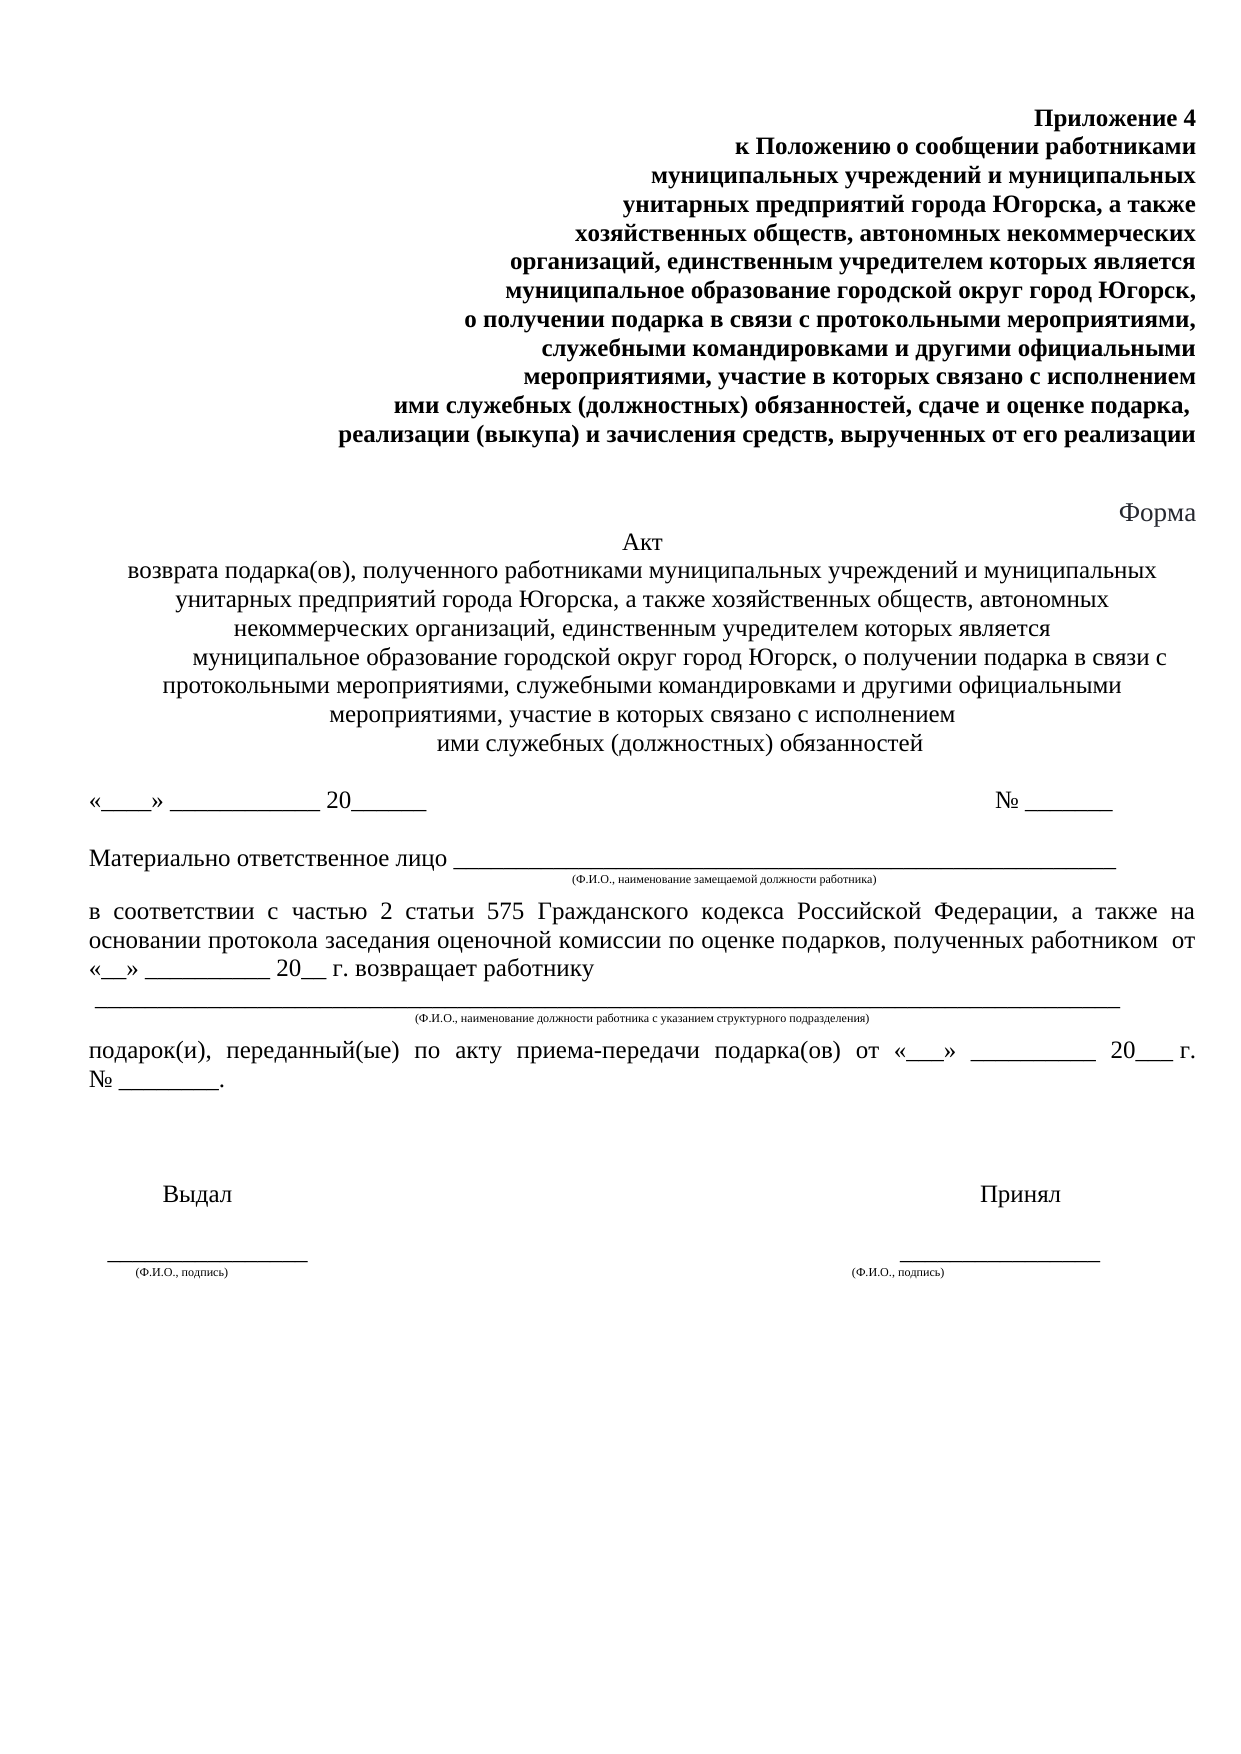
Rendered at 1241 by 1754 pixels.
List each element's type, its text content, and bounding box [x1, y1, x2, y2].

text Выдал Принял [88, 1179, 1196, 1207]
text муниципальное образование городской округ город Югорск, [88, 275, 1196, 304]
text «____» ____________ 20______ № _______ [88, 786, 1196, 814]
text Акт возврата подарка(ов), полученного работниками муниципальных учреждений и муниципальных унитарных предприятий города Югорска, а также хозяйственных обществ, автономных некоммерческих организаций, единственным учредителем которых является [88, 527, 1196, 642]
text организаций, единственным учредителем которых является [88, 246, 1196, 275]
text ими служебных (должностных) обязанностей [88, 728, 1196, 757]
text к Положению о сообщении работниками [88, 131, 1196, 160]
text Форма [88, 496, 1196, 527]
text в соответствии с частью 2 статьи 575 Гражданского кодекса Российской Федерации, а также на основании протокола заседания оценочной комиссии по оценке подарков, полученных работником от «__» __________ 20__ г. возвращает работнику [88, 896, 1196, 982]
text муниципальных учреждений и муниципальных [88, 160, 1196, 189]
text служебными командировками и другими официальными [88, 333, 1196, 361]
text о получении подарка в связи с протокольными мероприятиями, [88, 304, 1196, 333]
text ________________ ________________ [88, 1236, 1196, 1265]
text (Ф.И.О., наименование должности работника с указанием структурного подразделения) [88, 1011, 1196, 1035]
text реализации (выкупа) и зачисления средств, вырученных от его реализации [88, 419, 1196, 448]
text (Ф.И.О., подпись) (Ф.И.О., подпись) [88, 1265, 1196, 1289]
text муниципальное образование городской округ город Югорск, о получении подарка в связи с протокольными мероприятиями, служебными командировками и другими официальными мероприятиями, участие в которых связано с исполнением [88, 642, 1196, 728]
text Материально ответственное лицо _____________________________________________________ [88, 843, 1196, 872]
text __________________________________________________________________________________ [88, 982, 1196, 1011]
text подарок(и), переданный(ые) по акту приема-передачи подарка(ов) от «___» __________ 20___ г. № ________. [88, 1035, 1196, 1092]
text хозяйственных обществ, автономных некоммерческих [88, 218, 1196, 246]
text Приложение 4 [88, 103, 1196, 131]
text мероприятиями, участие в которых связано с исполнением [88, 361, 1196, 390]
text унитарных предприятий города Югорска, а также [88, 189, 1196, 218]
text ими служебных (должностных) обязанностей, сдаче и оценке подарка, [88, 390, 1196, 419]
text (Ф.И.О., наименование замещаемой должности работника) [88, 872, 1196, 896]
